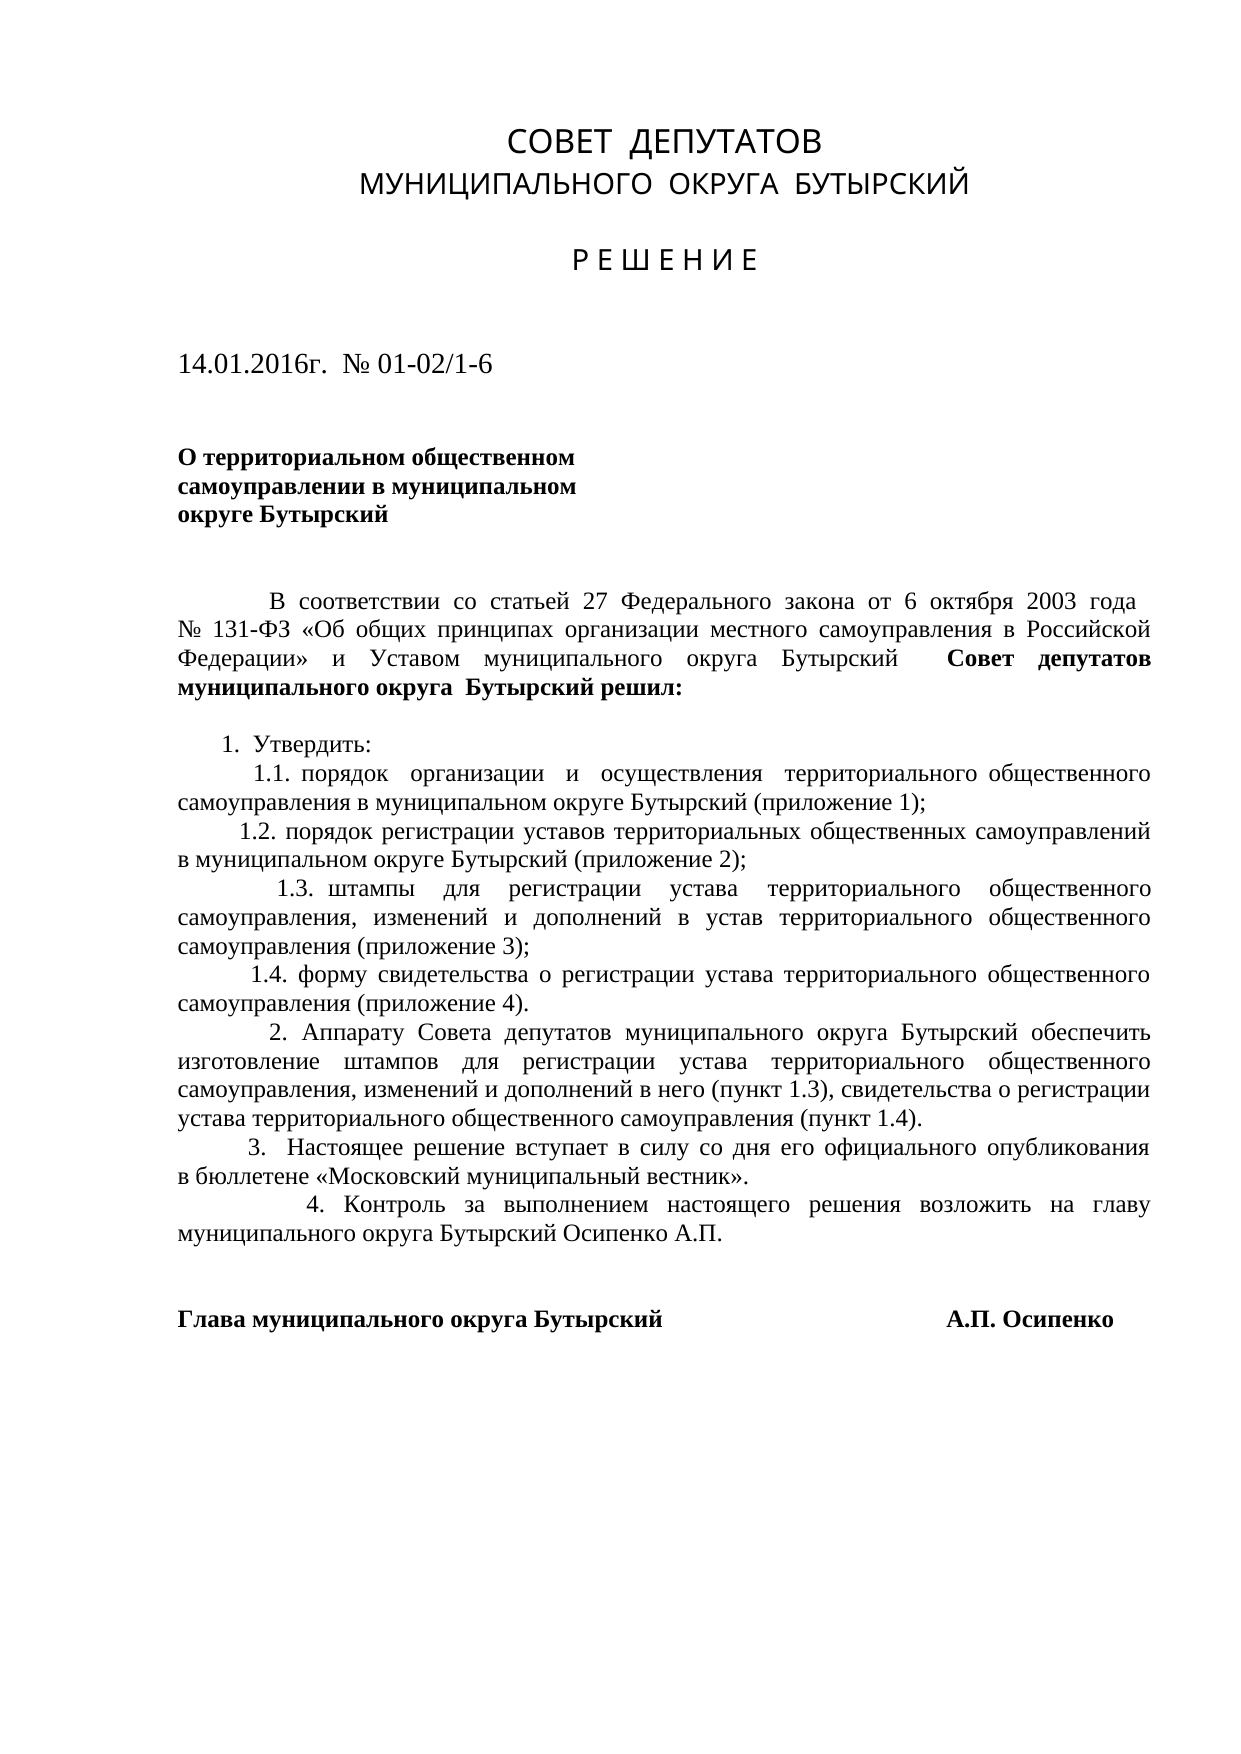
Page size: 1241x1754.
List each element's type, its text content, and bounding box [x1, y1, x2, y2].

text 1. Утвердить: [177, 729, 1152, 758]
text В соответствии со статьей 27 Федерального закона от 6 октября 2003 года № 131-ФЗ «Об общих принципах организации местного самоуправления в Российской Федерации» и Уставом муниципального округа Бутырский Совет депутатов муниципального округа Бутырский решил: [177, 586, 1152, 701]
text Р Е Ш Е Н И Е [177, 239, 1152, 278]
text 1.2. порядок регистрации уставов территориальных общественных самоуправлений в муниципальном округе Бутырский (приложение 2); [177, 816, 1152, 873]
text 2. Аппарату Совета депутатов муниципального округа Бутырский обеспечить изготовление штампов для регистрации устава территориального общественного самоуправления, изменений и дополнений в него (пункт 1.3), свидетельства о регистрации устава территориального общественного самоуправления (пункт 1.4). [177, 1017, 1152, 1132]
text 3. Настоящее решение вступает в силу со дня его официального опубликования в бюллетене «Московский муниципальный вестник». [177, 1132, 1152, 1189]
text СОВЕТ ДЕПУТАТОВ [177, 118, 1152, 163]
text О территориальном общественном самоуправлении в муниципальном округе Бутырский [177, 442, 650, 528]
text 1.1. порядок организации и осуществления территориального общественного самоуправления в муниципальном округе Бутырский (приложение 1); [177, 758, 1152, 816]
text Глава муниципального округа Бутырский А.П. Осипенко [177, 1304, 1152, 1333]
text 1.4. форму свидетельства о регистрации устава территориального общественного самоуправления (приложение 4). [177, 959, 1152, 1017]
text 1.3. штампы для регистрации устава территориального общественного самоуправления, изменений и дополнений в устав территориального общественного самоуправления (приложение 3); [177, 873, 1152, 959]
text 14.01.2016г. № 01-02/1-6 [177, 346, 1152, 380]
text 4. Контроль за выполнением настоящего решения возложить на главу муниципального округа Бутырский Осипенко А.П. [177, 1189, 1152, 1247]
text МУНИЦИПАЛЬНОГО ОКРУГА БУТЫРСКИЙ [177, 163, 1152, 203]
